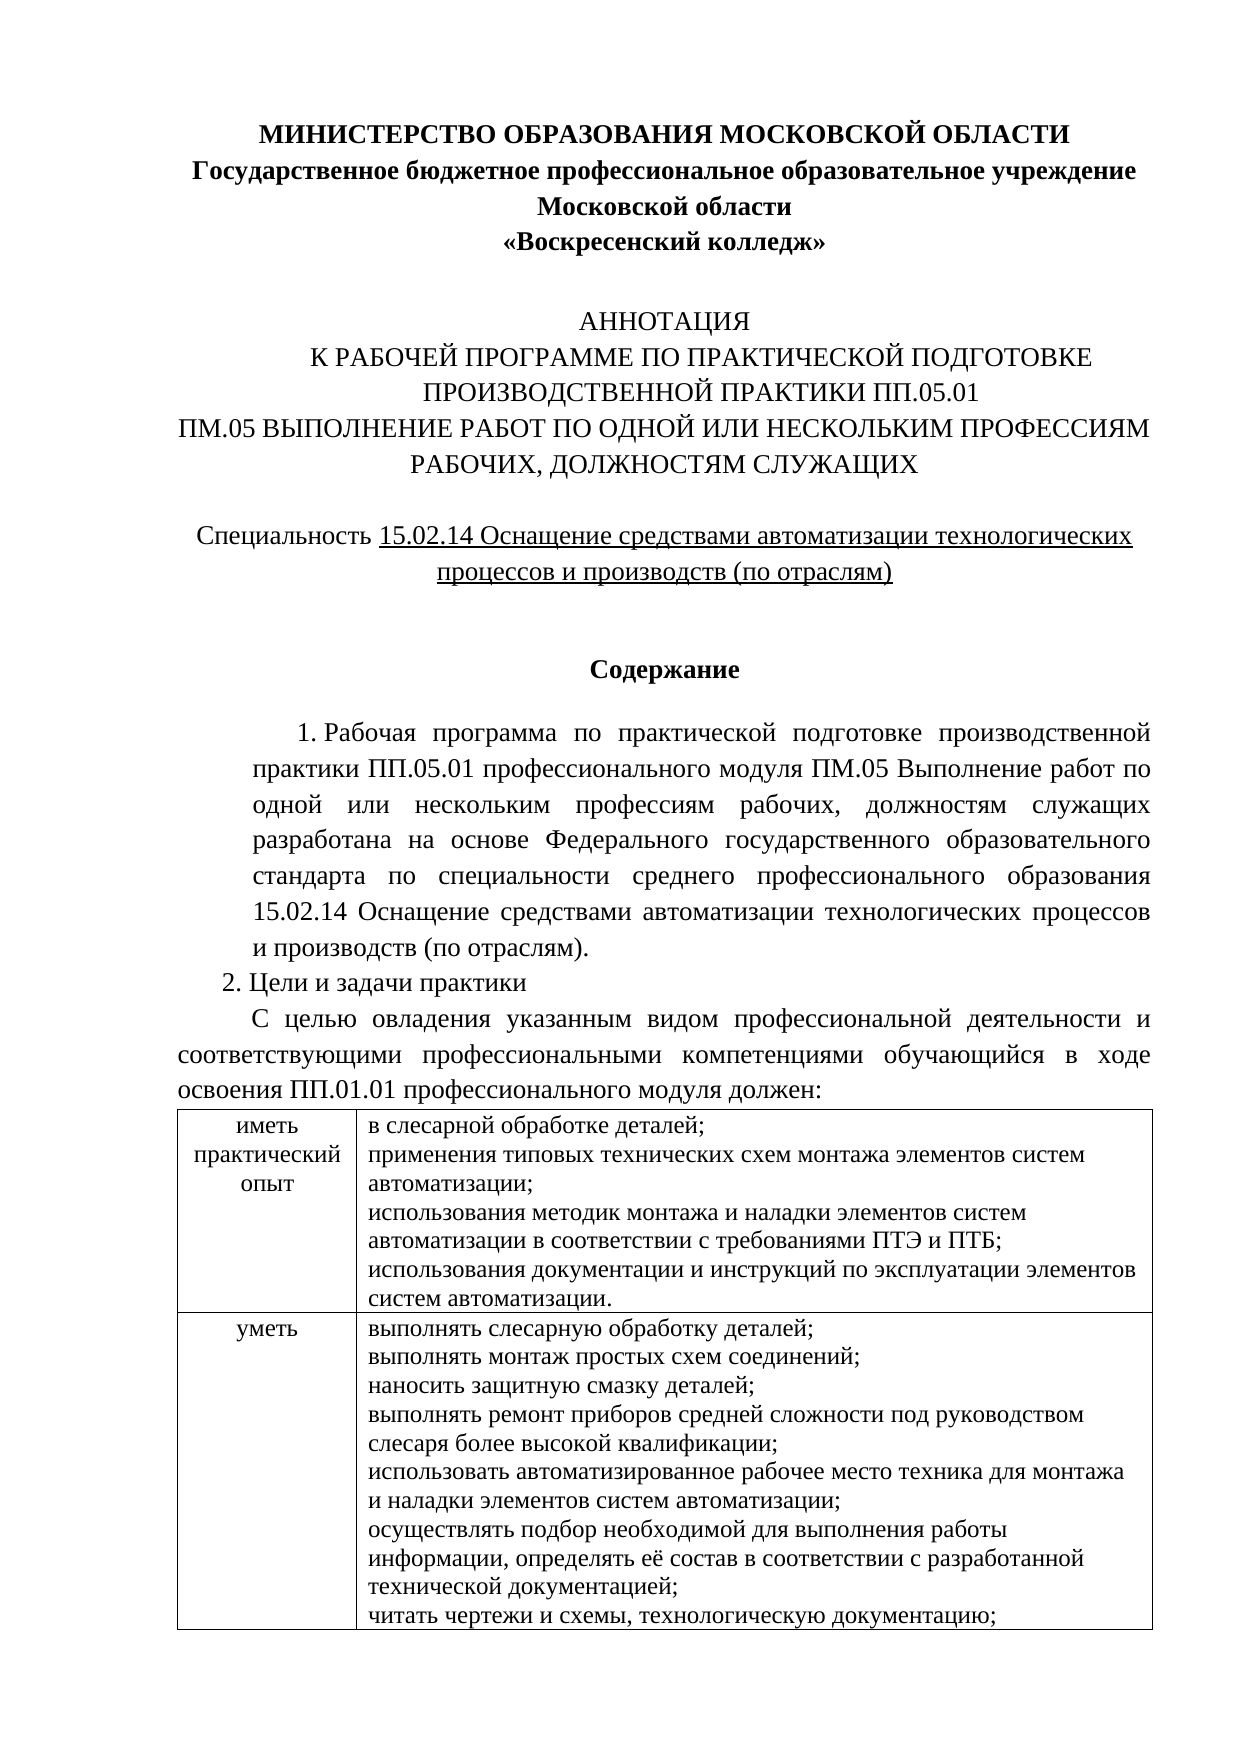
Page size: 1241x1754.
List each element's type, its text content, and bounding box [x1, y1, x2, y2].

table_header иметь практический опыт [178, 1110, 356, 1312]
text «Воскресенский колледж» [177, 225, 1152, 257]
list Цели и задачи практики [177, 966, 1152, 998]
text АННОТАЦИЯ [177, 305, 1152, 336]
text Специальность 15.02.14 Оснащение средствами автоматизации технологических процессов и производств (по отраслям) [177, 519, 1152, 586]
text С целью овладения указанным видом профессиональной деятельности и соответствующими профессиональными компетенциями обучающийся в ходе освоения пп.01.01 профессионального модуля должен: [177, 1002, 1152, 1105]
table_header в слесарной обработке деталей; применения типовых технических схем монтажа элементов систем автоматизации; использования методик монтажа и наладки элементов систем автоматизации в соответствии с требованиями ПТЭ и ПТБ; использования документации и инструкций по эксплуатации элементов систем автоматизации. [357, 1110, 1152, 1312]
text ПРОИЗВОДСТВЕННОЙ ПРАКТИКИ пп.05.01 [177, 376, 1152, 407]
text Содержание [177, 653, 1152, 685]
text К РАБОЧЕЙ ПРОГРАММЕ по практической подготовке [177, 341, 1152, 372]
list Рабочая программа по практической подготовке производственной практики пп.05.01 профессионального модуля ПМ.05 Выполнение работ по одной или нескольким профессиям рабочих, должностям служащих разработана на основе Федерального государственного образовательного стандарта по специальности среднего профессионального образования 15.02.14 Оснащение средствами автоматизации технологических процессов и производств (по отраслям). [252, 716, 1152, 962]
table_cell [357, 1313, 1152, 1629]
text ПМ.05 Выполнение работ по одной или нескольким профессиям рабочих, должностям служащих [177, 412, 1152, 479]
table_cell уметь [178, 1313, 356, 1629]
text МИНИСТЕРСТВО ОБРАЗОВАНИЯ МОСКОВСКОЙ ОБЛАСТИ Государственное бюджетное профессиональное образовательное учреждение Московской области [177, 118, 1152, 221]
